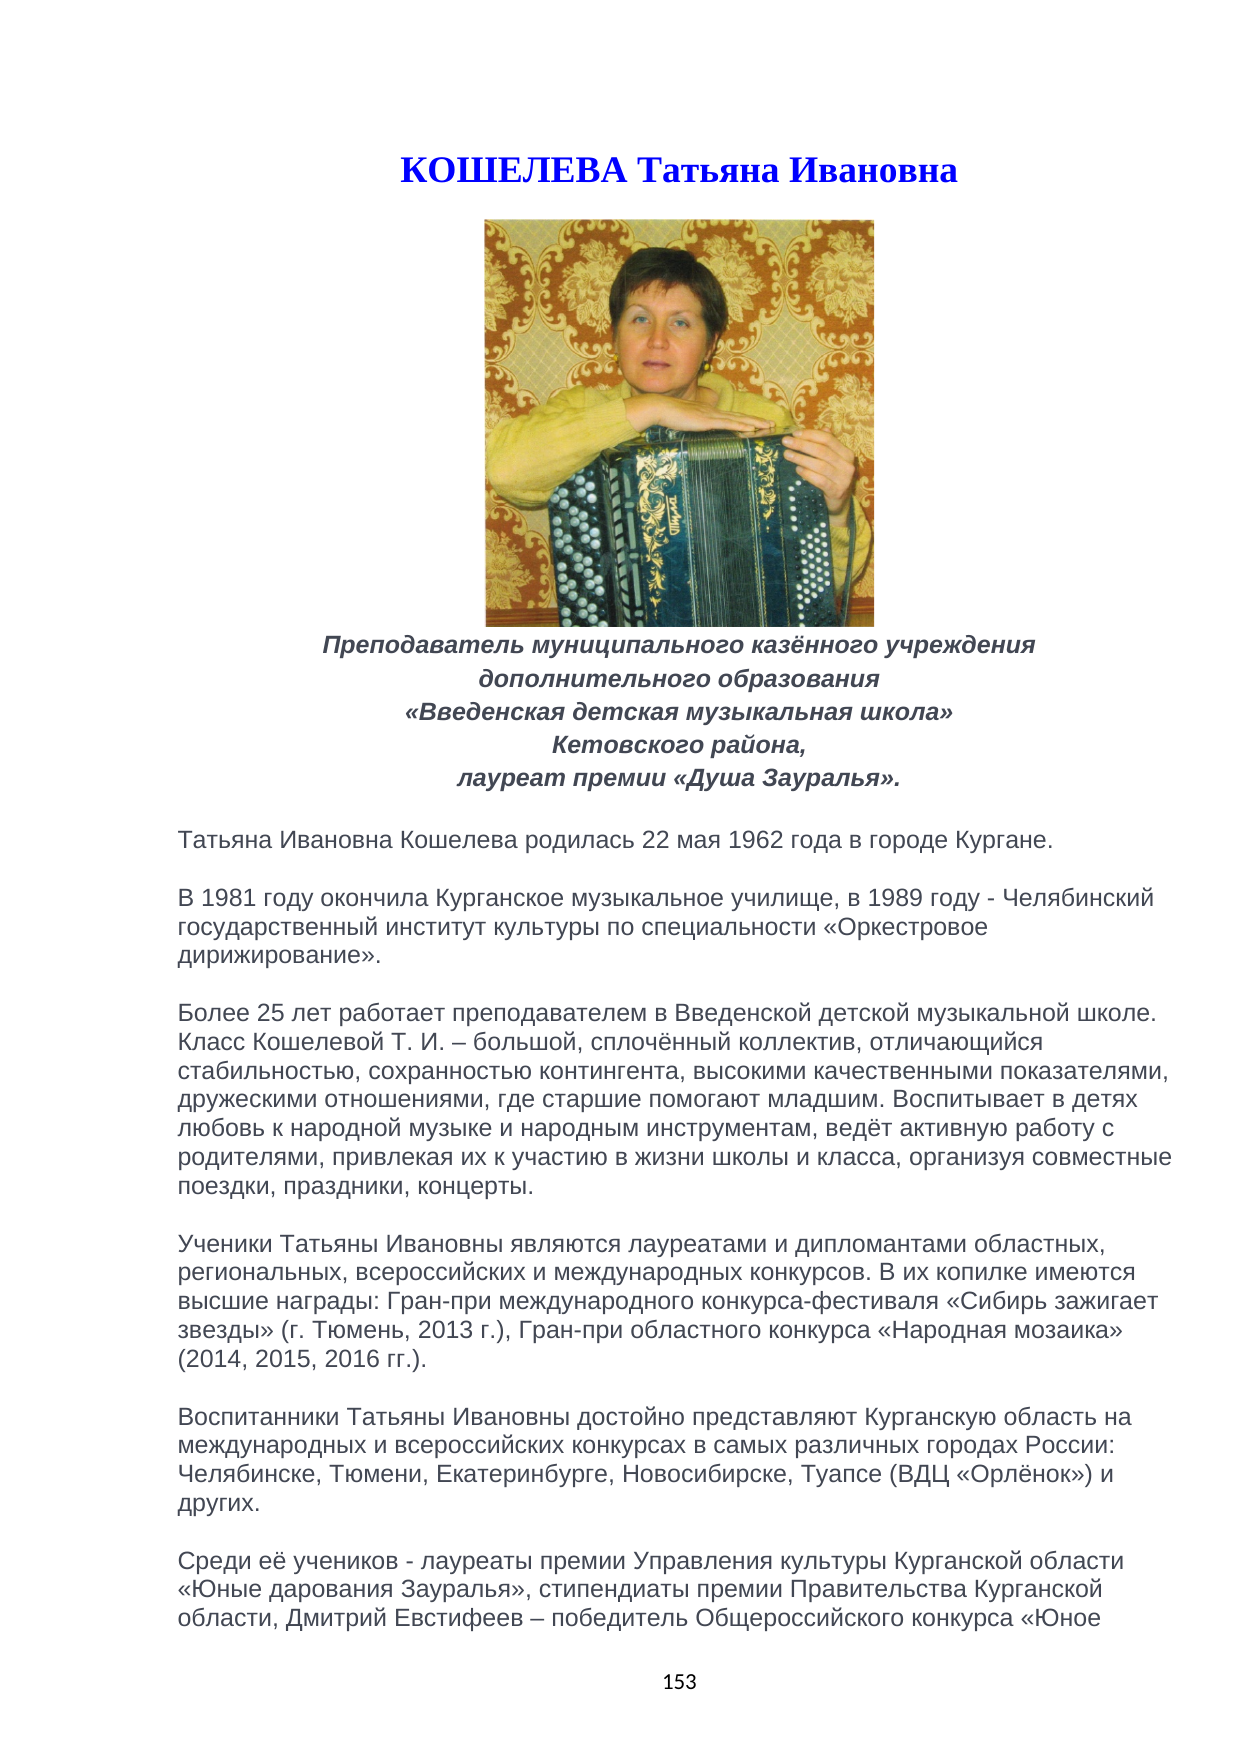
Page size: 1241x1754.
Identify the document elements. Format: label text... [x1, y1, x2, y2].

text В 1981 году окончила Курганское музыкальное училище, в 1989 году - Челябинский государственный институт культуры по специальности «Оркестровое дирижирование». [177, 883, 1181, 969]
text «Введенская детская музыкальная школа» [177, 697, 1181, 725]
text КОШЕЛЕВА Татьяна Ивановна [177, 147, 1181, 190]
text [177, 1546, 1181, 1632]
text дополнительного образования [177, 663, 1181, 692]
text Более 25 лет работает преподавателем в Введенской детской музыкальной школе. Класс Кошелевой Т. И. – большой, сплочённый коллектив, отличающийся стабильностью, сохранностью контингента, высокими качественными показателями, дружескими отношениями, где старшие помогают младшим. Воспитывает в детях любовь к народной музыке и народным инструментам, ведёт активную работу с родителями, привлекая их к участию в жизни школы и класса, организуя совместные поездки, праздники, концерты. [177, 998, 1181, 1199]
picture [484, 219, 875, 627]
text Кетовского района, [177, 729, 1181, 758]
text лауреат премии «Душа Зауралья». [177, 763, 1181, 791]
text Преподаватель муниципального казённого учреждения [177, 631, 1181, 659]
text Татьяна Ивановна Кошелева родилась 22 мая 1962 года в городе Кургане. [177, 825, 1181, 853]
text Воспитанники Татьяны Ивановны достойно представляют Курганскую область на международных и всероссийских конкурсах в самых различных городах России: Челябинске, Тюмени, Екатеринбурге, Новосибирске, Туапсе (ВДЦ «Орлёнок») и других. [177, 1401, 1181, 1516]
text Ученики Татьяны Ивановны являются лауреатами и дипломантами областных, региональных, всероссийских и международных конкурсов. В их копилке имеются высшие награды: Гран-при международного конкурса-фестиваля «Сибирь зажигает звезды» (г. Тюмень, 2013 г.), Гран-при областного конкурса «Народная мозаика» (2014, 2015, 2016 гг.). [177, 1228, 1181, 1372]
